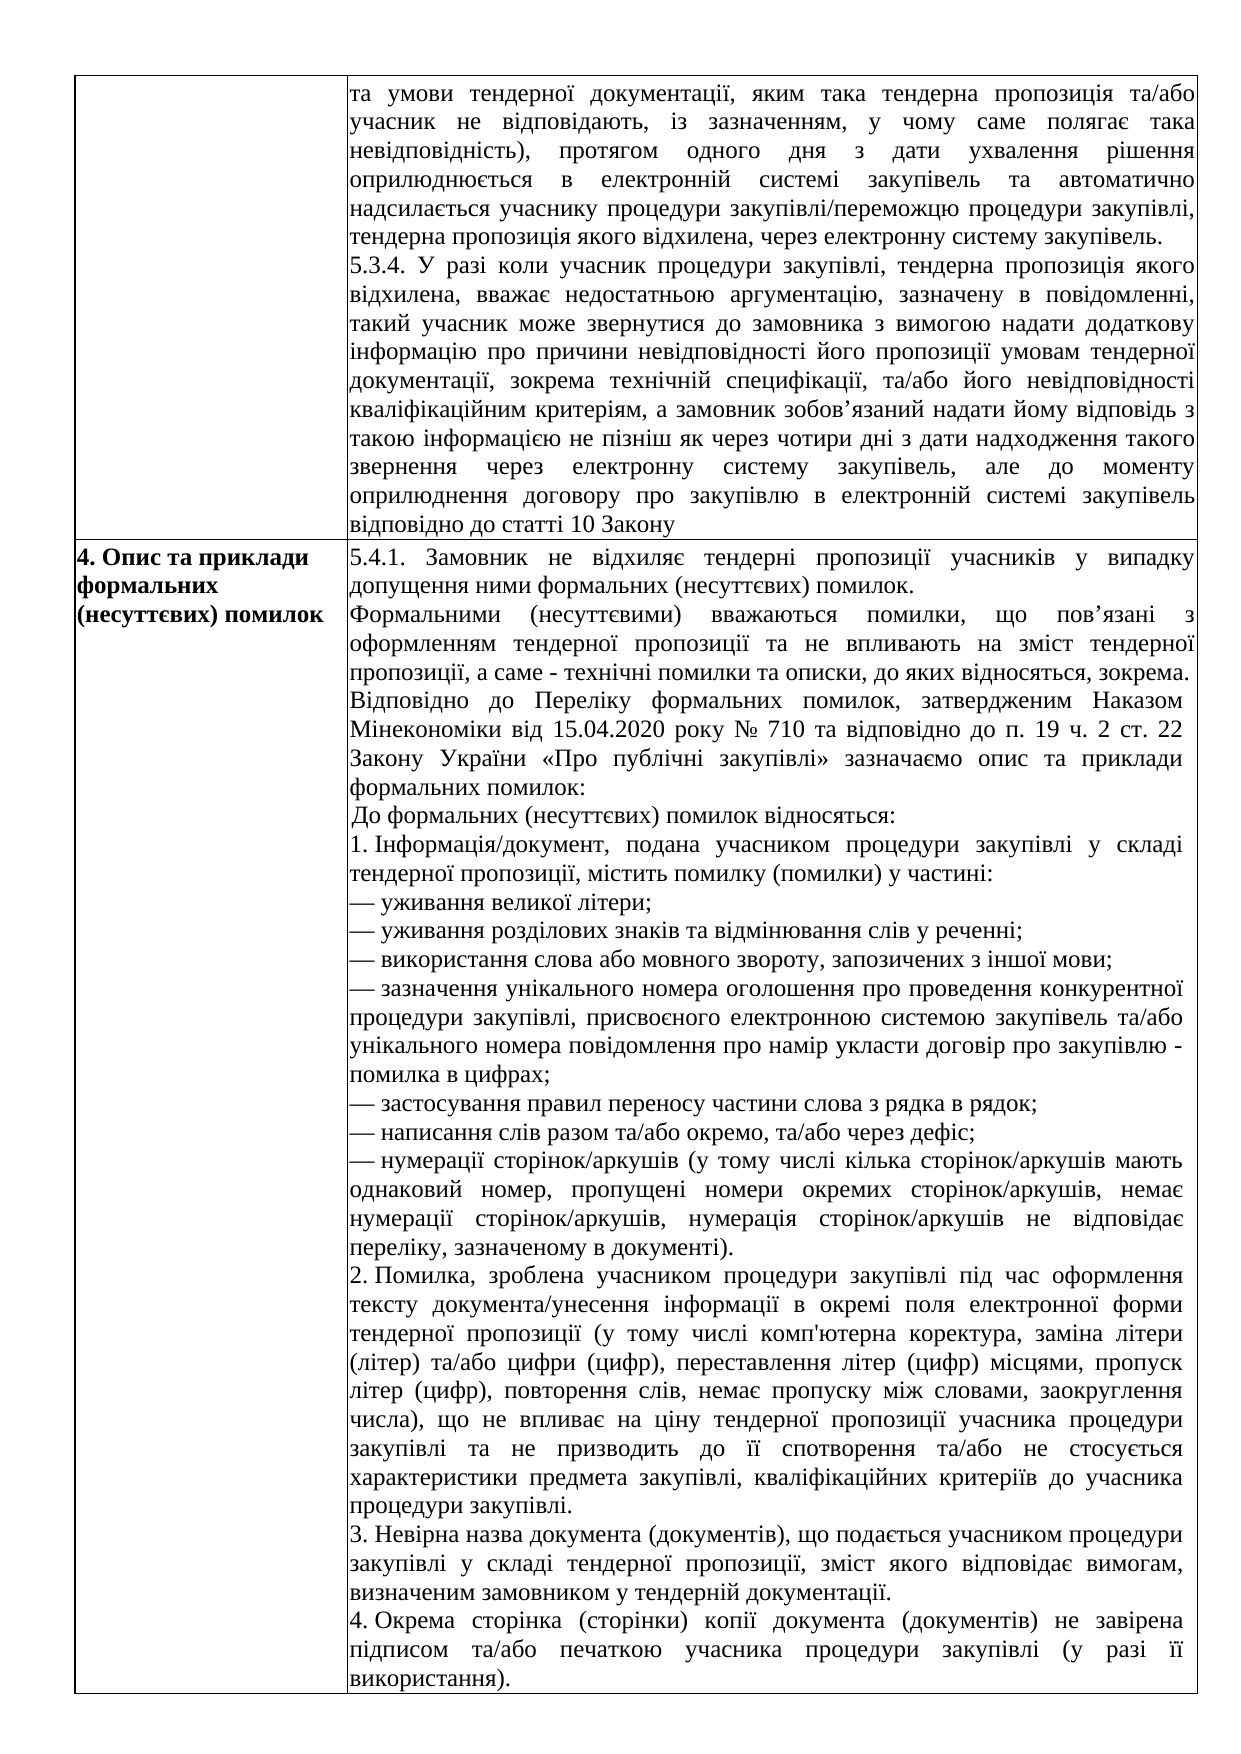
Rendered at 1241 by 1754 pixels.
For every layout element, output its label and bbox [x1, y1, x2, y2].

table_cell [76, 76, 347, 539]
table_cell [348, 540, 1197, 1693]
table_cell [76, 540, 347, 1693]
table_cell [348, 76, 1197, 539]
